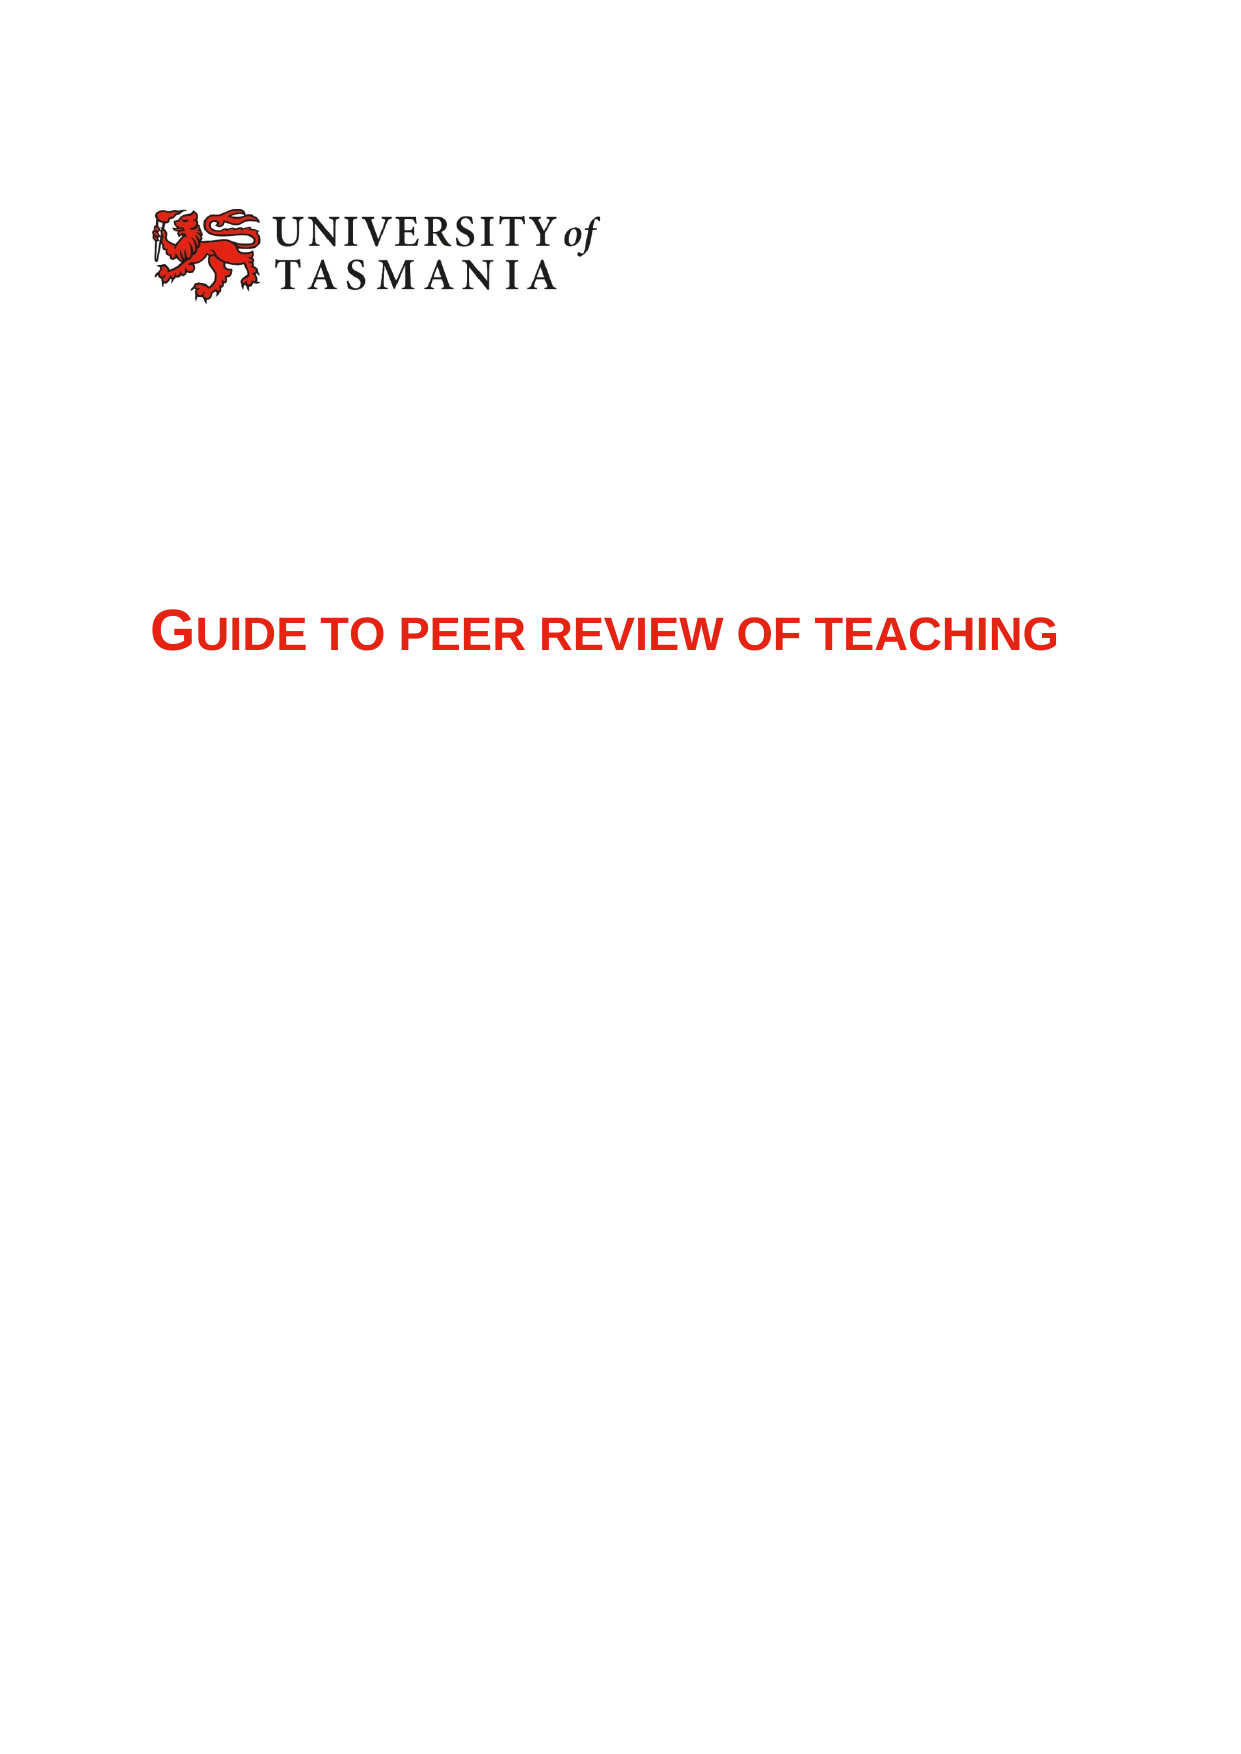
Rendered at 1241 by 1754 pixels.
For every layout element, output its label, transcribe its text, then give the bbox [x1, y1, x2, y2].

picture [150, 209, 600, 304]
title GUIDE TO PEER REVIEW OF TEACHING [150, 595, 1090, 665]
